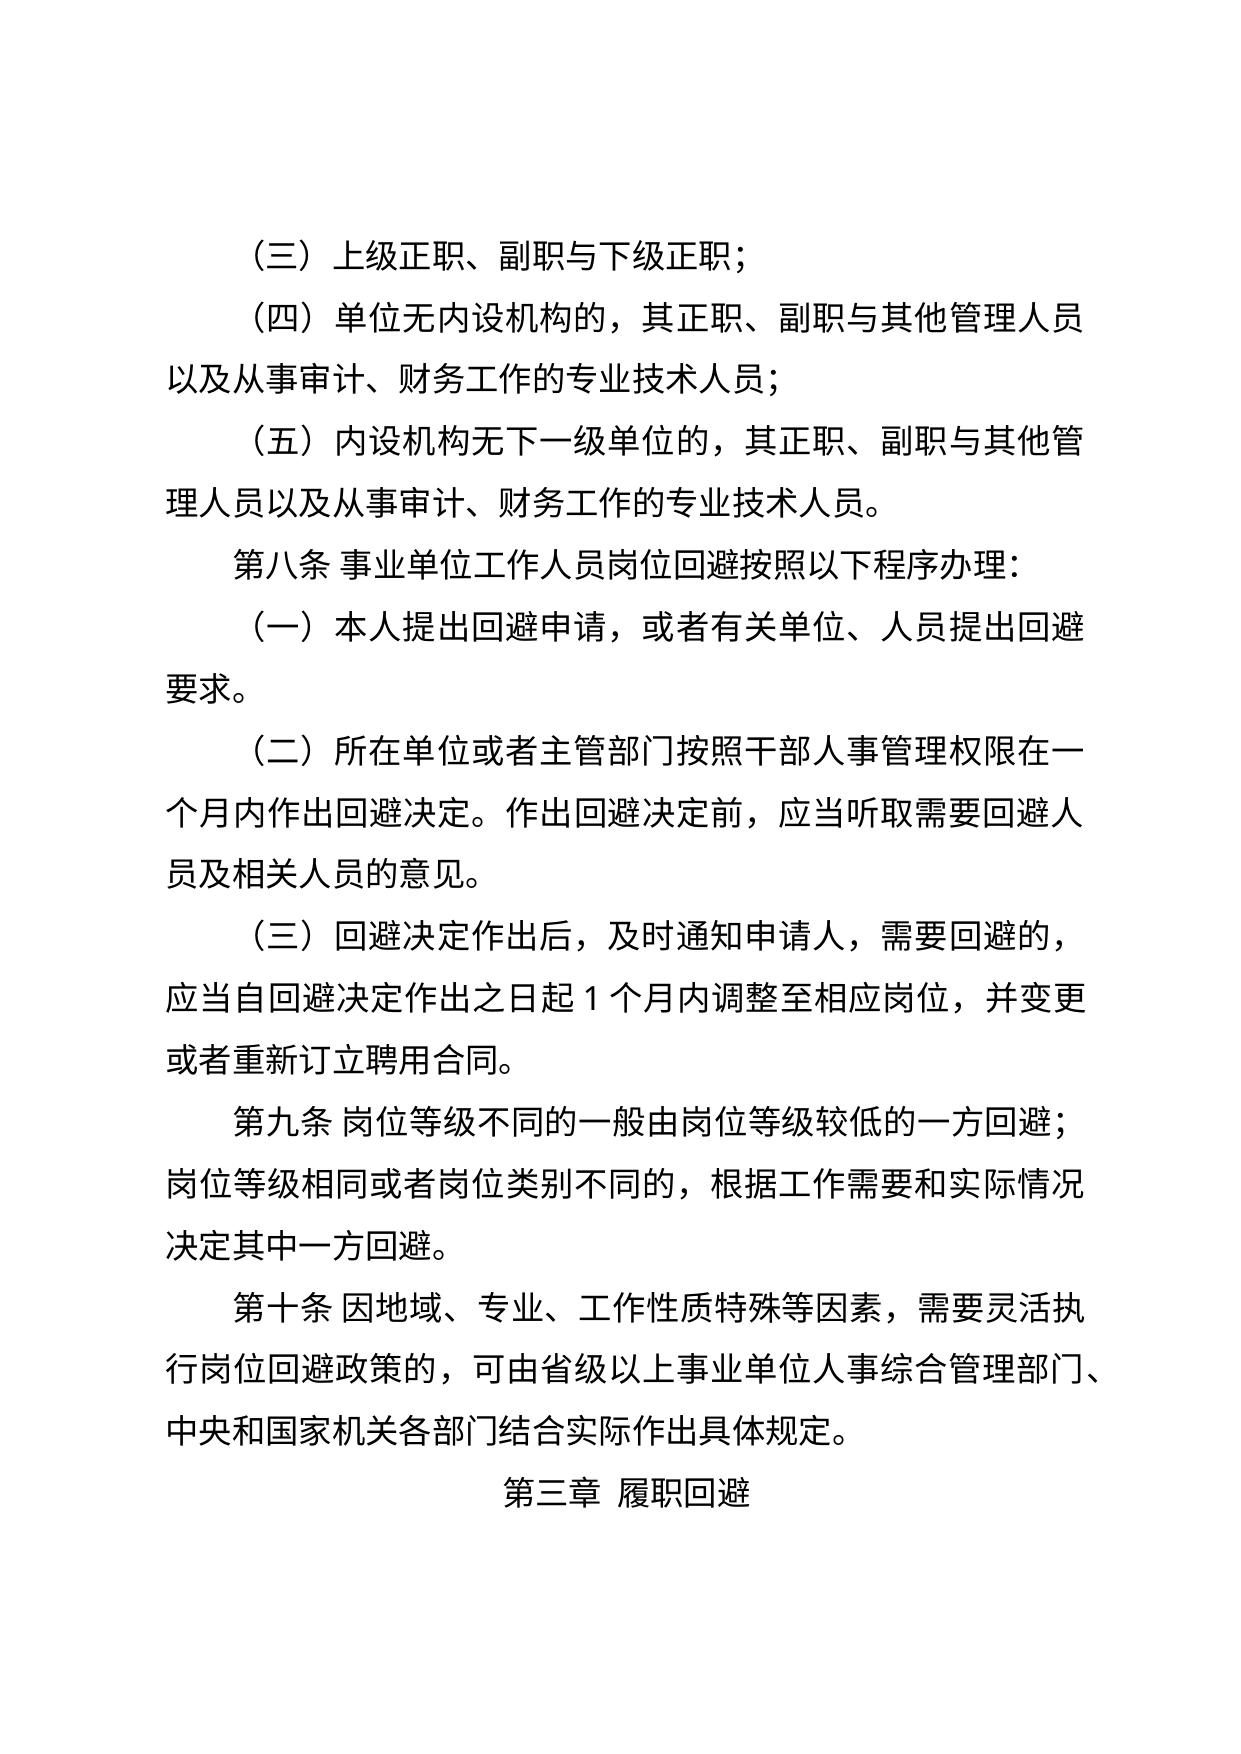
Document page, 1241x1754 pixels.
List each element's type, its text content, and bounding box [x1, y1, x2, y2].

text （三）回避决定作出后，及时通知申请人，需要回避的，应当自回避决定作出之日起1个月内调整至相应岗位，并变更或者重新订立聘用合同。 [165, 899, 1087, 1085]
text 第三章 履职回避 [165, 1456, 1087, 1518]
text 第十条 因地域、专业、工作性质特殊等因素，需要灵活执行岗位回避政策的，可由省级以上事业单位人事综合管理部门、中央和国家机关各部门结合实际作出具体规定。 [165, 1270, 1087, 1456]
text （三）上级正职、副职与下级正职； [165, 218, 1087, 280]
text （二）所在单位或者主管部门按照干部人事管理权限在一个月内作出回避决定。作出回避决定前，应当听取需要回避人员及相关人员的意见。 [165, 713, 1087, 899]
text 第九条 岗位等级不同的一般由岗位等级较低的一方回避；岗位等级相同或者岗位类别不同的，根据工作需要和实际情况决定其中一方回避。 [165, 1085, 1087, 1270]
text （五）内设机构无下一级单位的，其正职、副职与其他管理人员以及从事审计、财务工作的专业技术人员。 [165, 404, 1087, 528]
text （一）本人提出回避申请，或者有关单位、人员提出回避要求。 [165, 590, 1087, 713]
text （四）单位无内设机构的，其正职、副职与其他管理人员以及从事审计、财务工作的专业技术人员； [165, 280, 1087, 404]
text 第八条 事业单位工作人员岗位回避按照以下程序办理： [165, 528, 1087, 590]
